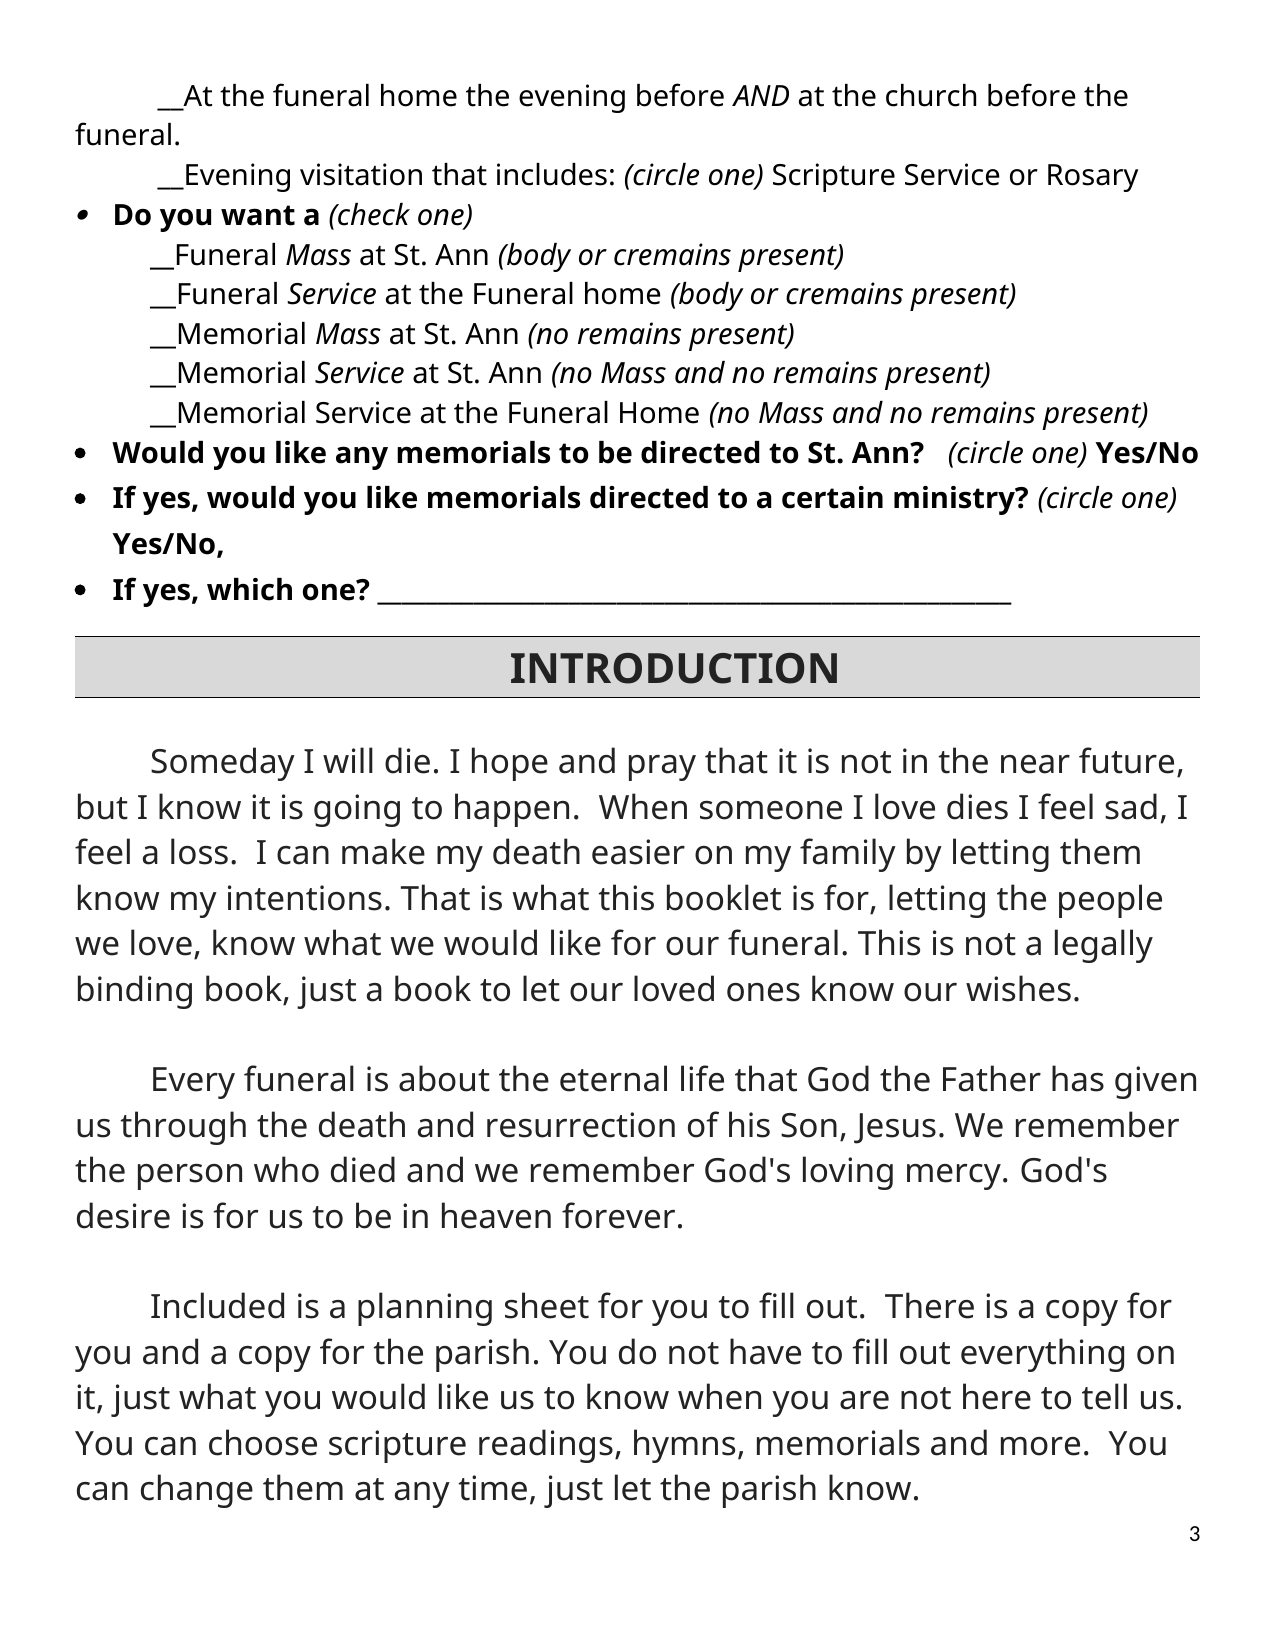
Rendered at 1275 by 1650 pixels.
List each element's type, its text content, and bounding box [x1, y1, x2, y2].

text __At the funeral home the evening before AND at the church before the funeral. [75, 75, 1200, 154]
text __Memorial Service at the Funeral Home (no Mass and no remains present) [75, 392, 1200, 432]
text __Evening visitation that includes: (circle one) Scripture Service or Rosary [75, 154, 1200, 194]
list If yes, would you like memorials directed to a certain ministry? (circle one) Yes/No, [75, 478, 1200, 563]
list Would you like any memorials to be directed to St. Ann? (circle one) Yes/No [75, 432, 1200, 472]
text __Memorial Service at St. Ann (no Mass and no remains present) [75, 353, 1200, 392]
list If yes, which one? _____________________________________________________ [75, 569, 1200, 609]
text INTRODUCTION [75, 637, 1200, 697]
text Included is a planning sheet for you to fill out. There is a copy for you and a copy for the parish. You do not have to fill out everything on it, just what you would like us to know when you are not here to tell us. You can choose scripture readings, hymns, memorials and more. You can change them at any time, just let the parish know. [75, 1283, 1200, 1510]
text __Funeral Service at the Funeral home (body or cremains present) [75, 273, 1200, 313]
text Every funeral is about the eternal life that God the Father has given us through the death and resurrection of his Son, Jesus. We remember the person who died and we remember God's loving mercy. God's desire is for us to be in heaven forever. [75, 1056, 1200, 1238]
list Do you want a (check one) [75, 194, 1200, 234]
text __Funeral Mass at St. Ann (body or cremains present) [75, 234, 1200, 273]
text Someday I will die. I hope and pray that it is not in the near future, but I know it is going to happen. When someone I love dies I feel sad, I feel a loss. I can make my death easier on my family by letting them know my intentions. That is what this booklet is for, letting the people we love, know what we would like for our funeral. This is not a legally binding book, just a book to let our loved ones know our wishes. [75, 738, 1200, 1011]
text __Memorial Mass at St. Ann (no remains present) [75, 313, 1200, 353]
